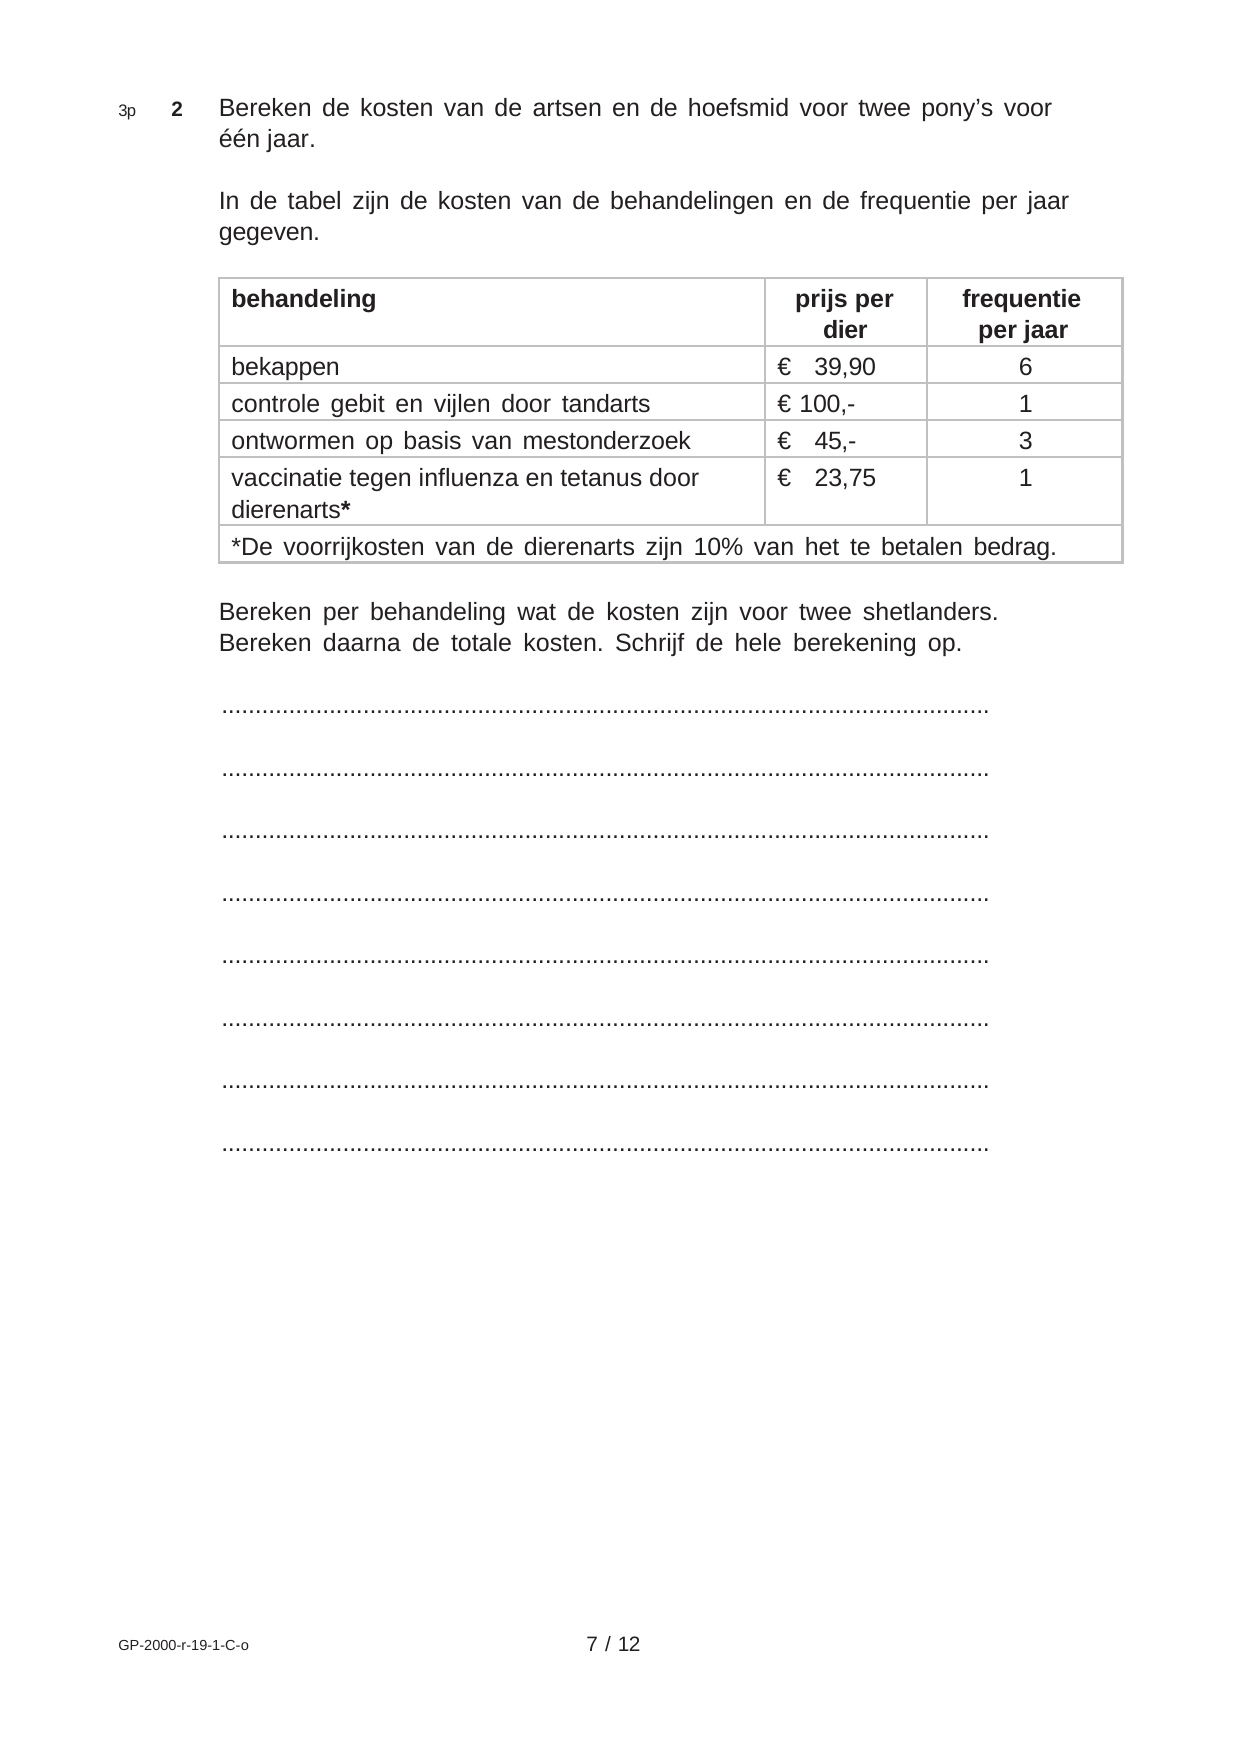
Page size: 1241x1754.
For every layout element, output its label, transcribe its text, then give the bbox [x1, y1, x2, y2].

table_header behandeling [220, 279, 764, 345]
table_cell vaccinatie tegen influenza en tetanus door dierenarts* [220, 458, 764, 524]
text .................................................................................................................. [221, 1003, 1142, 1032]
text .................................................................................................................. [221, 940, 1142, 969]
table_cell € 23,75 [766, 458, 926, 524]
table_cell controle gebit en vijlen door tandarts [220, 384, 764, 419]
table_cell *De voorrijkosten van de dierenarts zijn 10% van het te betalen bedrag. [220, 526, 1121, 561]
table_cell 3 [928, 421, 1121, 456]
table_cell € 45,- [766, 421, 926, 456]
text Bereken per behandeling wat de kosten zijn voor twee shetlanders. Bereken daarna de totale kosten. Schrijf de hele berekening op. [218, 597, 1062, 657]
text .................................................................................................................. [221, 1128, 1142, 1157]
text .................................................................................................................. [221, 753, 1142, 782]
table_cell bekappen [220, 347, 764, 382]
table_cell € 100,- [766, 384, 926, 419]
table_header prijs per dier [766, 279, 926, 345]
table_header frequentie per jaar [928, 279, 1121, 345]
table_cell ontwormen op basis van mestonderzoek [220, 421, 764, 456]
table_cell € 39,90 [766, 347, 926, 382]
text .................................................................................................................. [221, 878, 1142, 907]
text .................................................................................................................. [221, 1065, 1142, 1094]
table_cell 6 [928, 347, 1121, 382]
text .................................................................................................................. [221, 815, 1142, 844]
text In de tabel zijn de kosten van de behandelingen en de frequentie per jaar gegeven. [218, 186, 1142, 246]
text .................................................................................................................. [221, 690, 1142, 719]
table_cell 1 [928, 458, 1121, 524]
table_cell 1 [928, 384, 1121, 419]
text 3p 2 Bereken de kosten van de artsen en de hoefsmid voor twee pony’s voor één jaar. [118, 93, 1056, 152]
